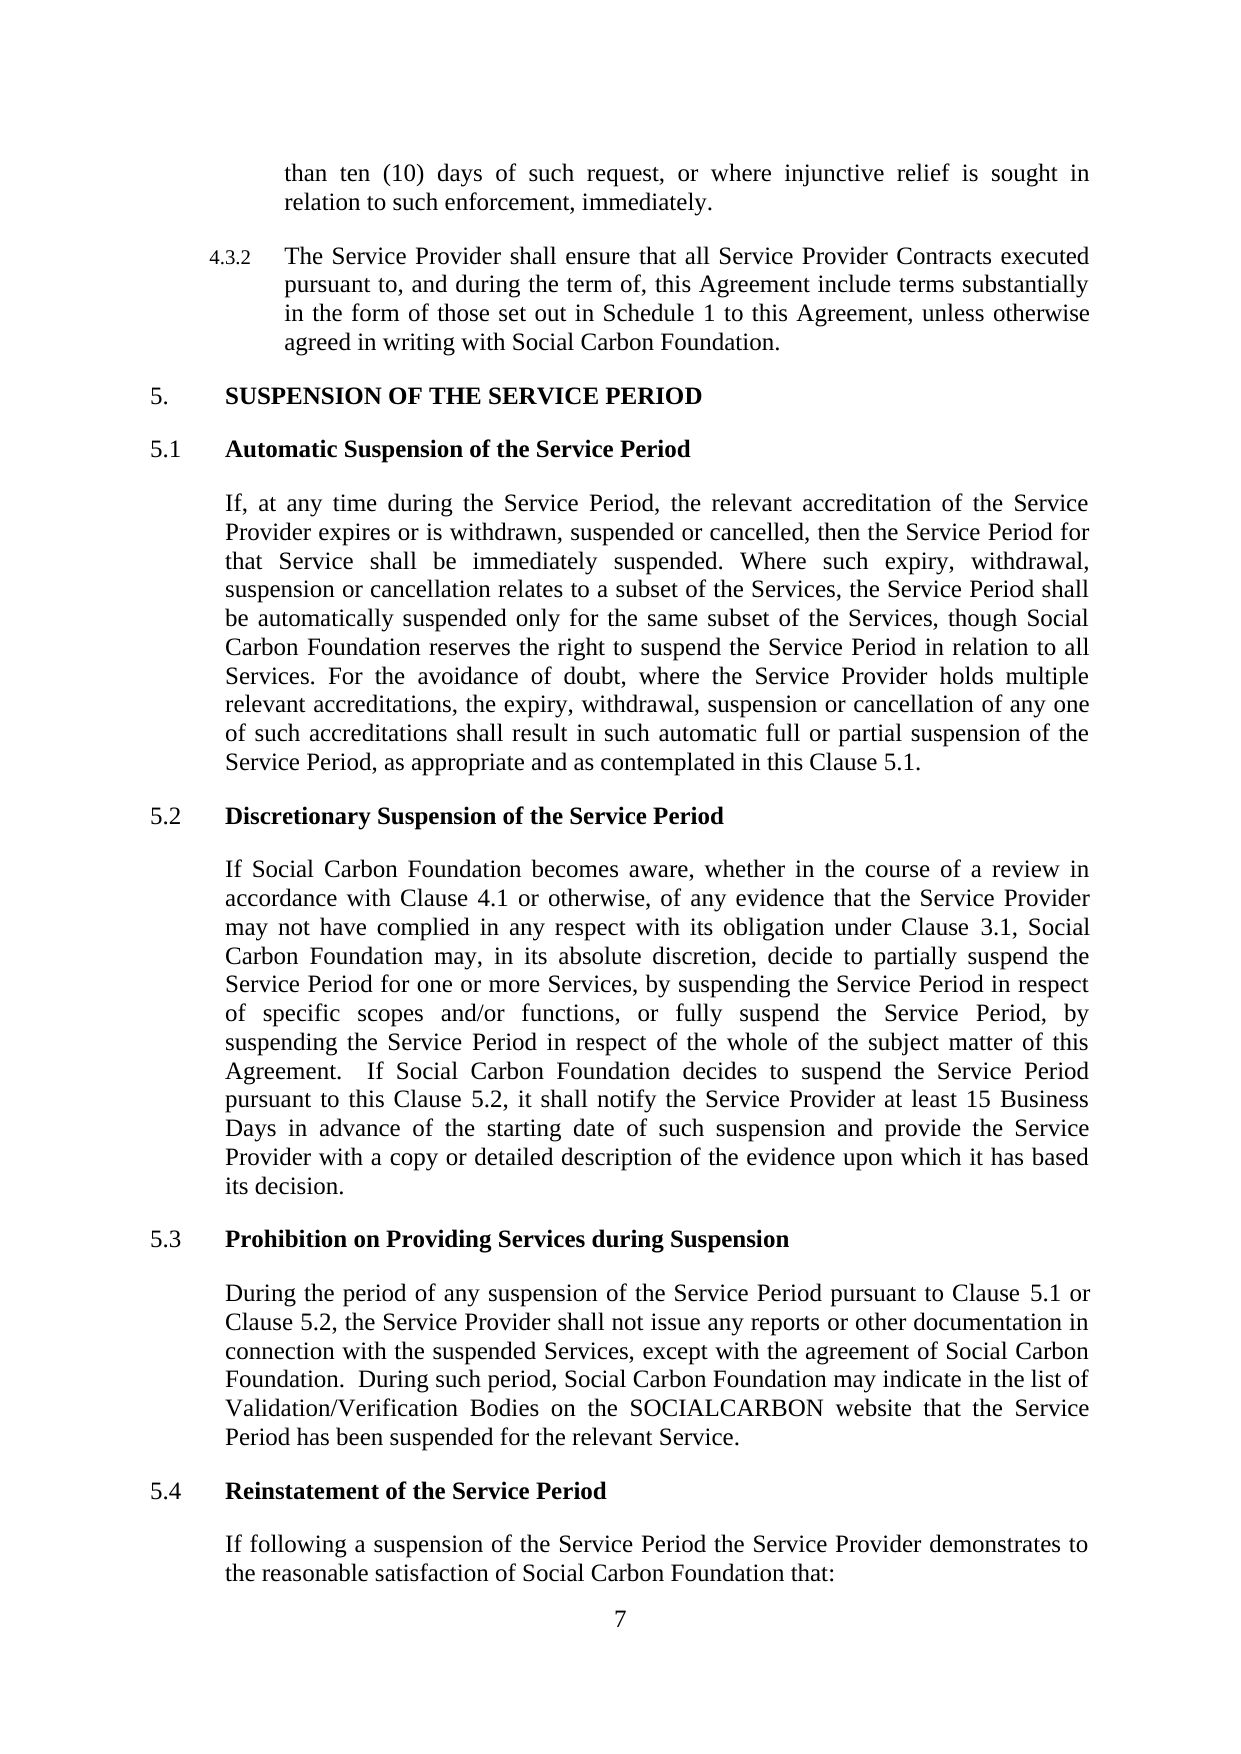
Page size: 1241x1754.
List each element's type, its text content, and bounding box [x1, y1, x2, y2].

text Discretionary Suspension of the Service Period [150, 801, 1090, 829]
text If Social Carbon Foundation becomes aware, whether in the course of a review in accordance with Clause 4.1 or otherwise, of any evidence that the Service Provider may not have complied in any respect with its obligation under Clause 3.1, Social Carbon Foundation may, in its absolute discretion, decide to partially suspend the Service Period for one or more Services, by suspending the Service Period in respect of specific scopes and/or functions, or fully suspend the Service Period, by suspending the Service Period in respect of the whole of the subject matter of this Agreement. If Social Carbon Foundation decides to suspend the Service Period pursuant to this Clause 5.2, it shall notify the Service Provider at least 15 Business Days in advance of the starting date of such suspension and provide the Service Provider with a copy or detailed description of the evidence upon which it has based its decision. [225, 854, 1090, 1199]
text The Service Provider shall ensure that all Service Provider Contracts executed pursuant to, and during the term of, this Agreement include terms substantially in the form of those set out in Schedule 1 to this Agreement, unless otherwise agreed in writing with Social Carbon Foundation. [209, 241, 1090, 356]
text Prohibition on Providing Services during Suspension [150, 1224, 1090, 1253]
text Reinstatement of the Service Period [150, 1476, 1090, 1504]
text Automatic Suspension of the Service Period [150, 434, 1090, 463]
text If following a suspension of the Service Period the Service Provider demonstrates to the reasonable satisfaction of Social Carbon Foundation that: [225, 1529, 1090, 1587]
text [209, 158, 1090, 216]
text Suspension of the Service Period [150, 381, 1090, 409]
text If, at any time during the Service Period, the relevant accreditation of the Service Provider expires or is withdrawn, suspended or cancelled, then the Service Period for that Service shall be immediately suspended. Where such expiry, withdrawal, suspension or cancellation relates to a subset of the Services, the Service Period shall be automatically suspended only for the same subset of the Services, though Social Carbon Foundation reserves the right to suspend the Service Period in relation to all Services. For the avoidance of doubt, where the Service Provider holds multiple relevant accreditations, the expiry, withdrawal, suspension or cancellation of any one of such accreditations shall result in such automatic full or partial suspension of the Service Period, as appropriate and as contemplated in this Clause 5.1. [225, 488, 1090, 776]
text During the period of any suspension of the Service Period pursuant to Clause 5.1 or Clause 5.2, the Service Provider shall not issue any reports or other documentation in connection with the suspended Services, except with the agreement of Social Carbon Foundation. During such period, Social Carbon Foundation may indicate in the list of Validation/Verification Bodies on the SOCIALCARBON website that the Service Period has been suspended for the relevant Service. [225, 1278, 1090, 1451]
